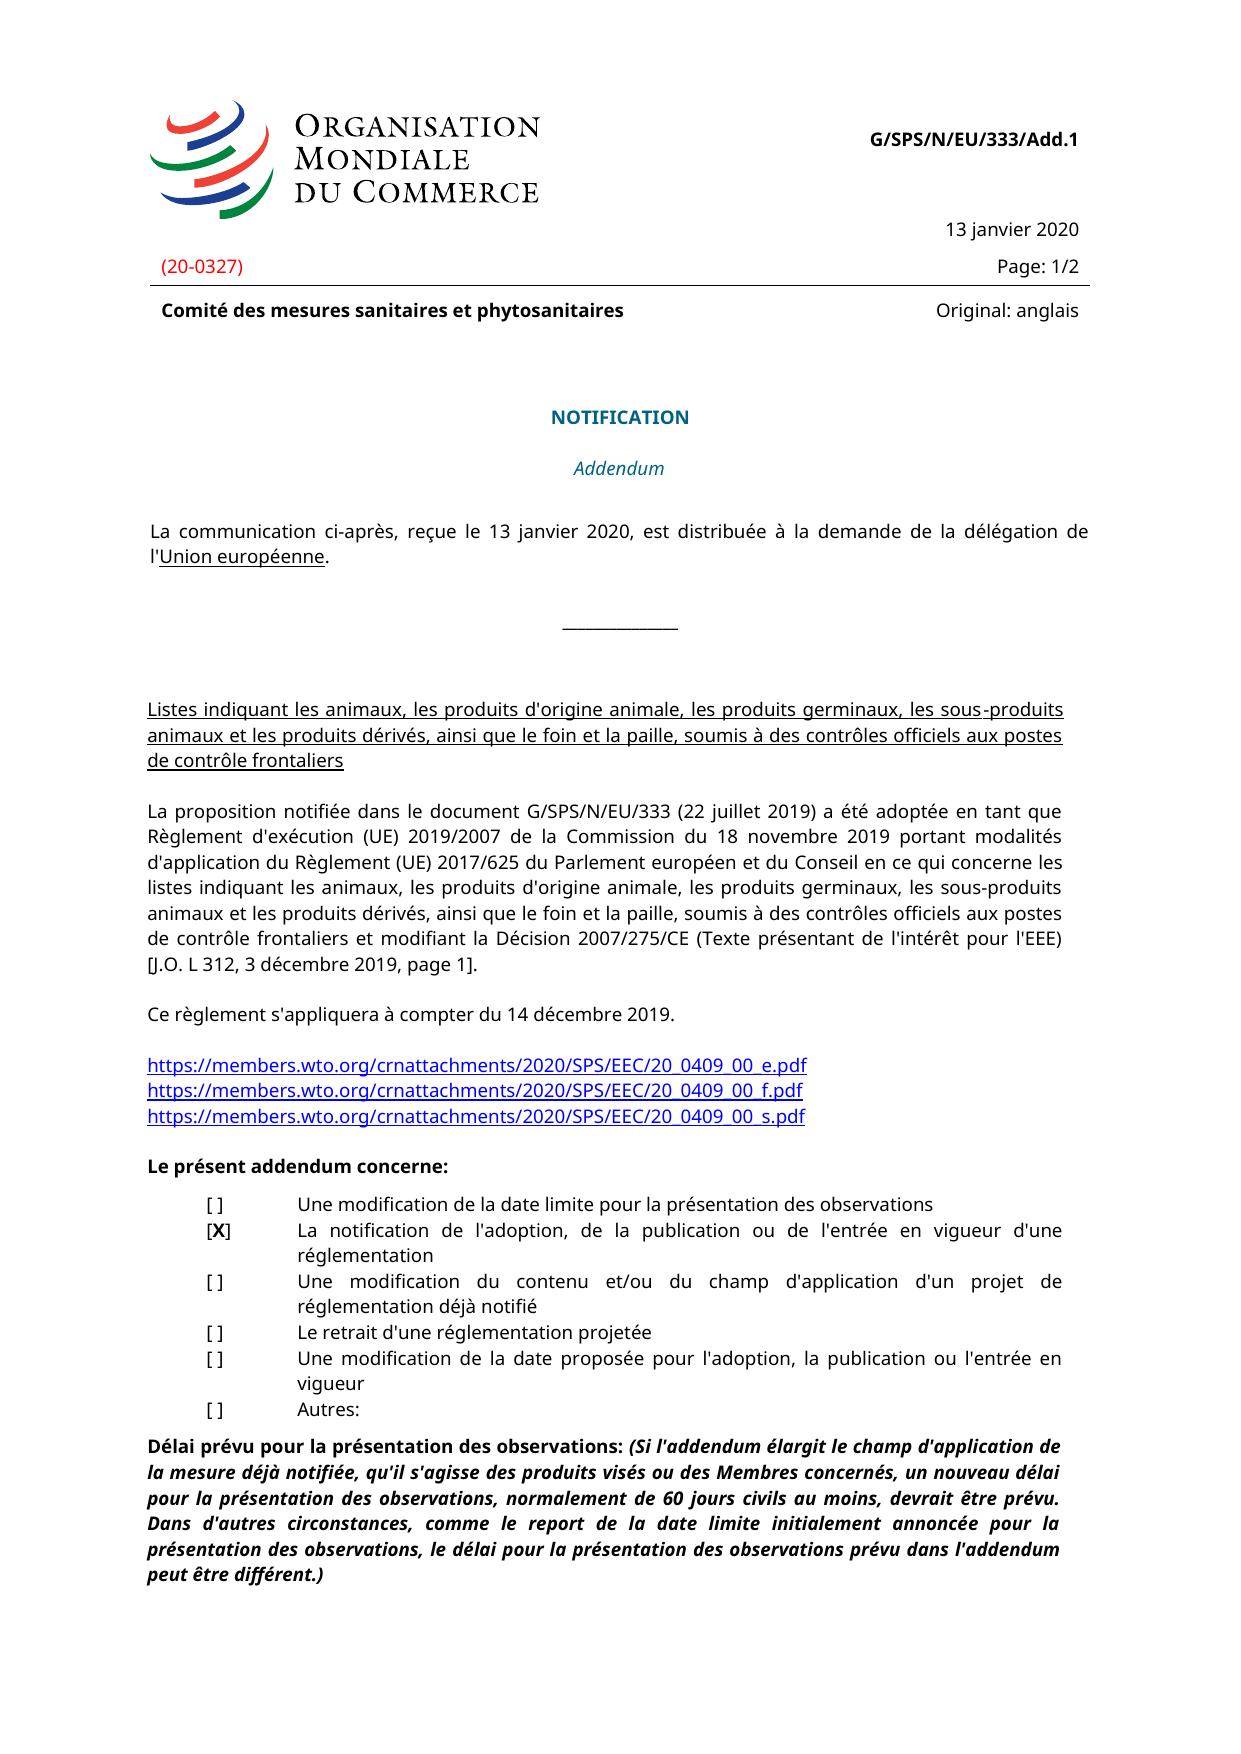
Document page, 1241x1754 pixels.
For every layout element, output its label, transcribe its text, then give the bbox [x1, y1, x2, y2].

table_header Listes indiquant les animaux, les produits d'origine animale, les produits germinaux, les sous-produits animaux et les produits dérivés, ainsi que le foin et la paille, soumis à des contrôles officiels aux postes de contrôle frontaliers [135, 684, 1075, 785]
table_cell [ ] Le retrait d'une réglementation projetée [135, 1319, 1075, 1345]
title NOTIFICATION [150, 405, 1090, 430]
table_cell Délai prévu pour la présentation des observations: (Si l'addendum élargit le champ d'application de la mesure déjà notifiée, qu'il s'agisse des produits visés ou des Membres concernés, un nouveau délai pour la présentation des observations, normalement de 60 jours civils au moins, devrait être prévu. Dans d'autres circonstances, comme le report de la date limite initialement annoncée pour la présentation des observations, le délai pour la présentation des observations prévu dans l'addendum peut être différent.) [135, 1421, 1075, 1599]
table_cell [ ] Une modification du contenu et/ou du champ d'application d'un projet de réglementation déjà notifié [135, 1268, 1075, 1319]
table_cell [ ] Une modification de la date limite pour la présentation des observations [135, 1192, 1075, 1217]
table_cell [X] La notification de l'adoption, de la publication ou de l'entrée en vigueur d'une réglementation [135, 1217, 1075, 1268]
text La communication ci-après, reçue le 13 janvier 2020, est distribuée à la demande de la délégation de l'Union européenne. [150, 518, 1090, 569]
table_cell La proposition notifiée dans le document G/SPS/N/EU/333 (22 juillet 2019) a été adoptée en tant que Règlement d'exécution (UE) 2019/2007 de la Commission du 18 novembre 2019 portant modalités d'application du Règlement (UE) 2017/625 du Parlement européen et du Conseil en ce qui concerne les listes indiquant les animaux, les produits d'origine animale, les produits germinaux, les sous-produits animaux et les produits dérivés, ainsi que le foin et la paille, soumis à des contrôles officiels aux postes de contrôle frontaliers et modifiant la Décision 2007/275/CE (Texte présentant de l'intérêt pour l'EEE) [J.O. L 312, 3 décembre 2019, page 1]. Ce règlement s'appliquera à compter du 14 décembre 2019. https://members.wto.org/crnattachments/2020/SPS/EEC/20_0409_00_e.pdf https://members.wto.org/crnattachments/2020/SPS/EEC/20_0409_00_f.pdf https://members.wto.org/crnattachments/2020/SPS/EEC/20_0409_00_s.pdf [135, 785, 1075, 1141]
table_cell [ ] Une modification de la date proposée pour l'adoption, la publication ou l'entrée en vigueur [135, 1345, 1075, 1396]
text _______________ [150, 607, 1090, 633]
table_cell Le présent addendum concerne: [135, 1141, 1075, 1192]
table_cell [ ] Autres: [135, 1396, 1075, 1421]
title Addendum [150, 455, 1090, 481]
